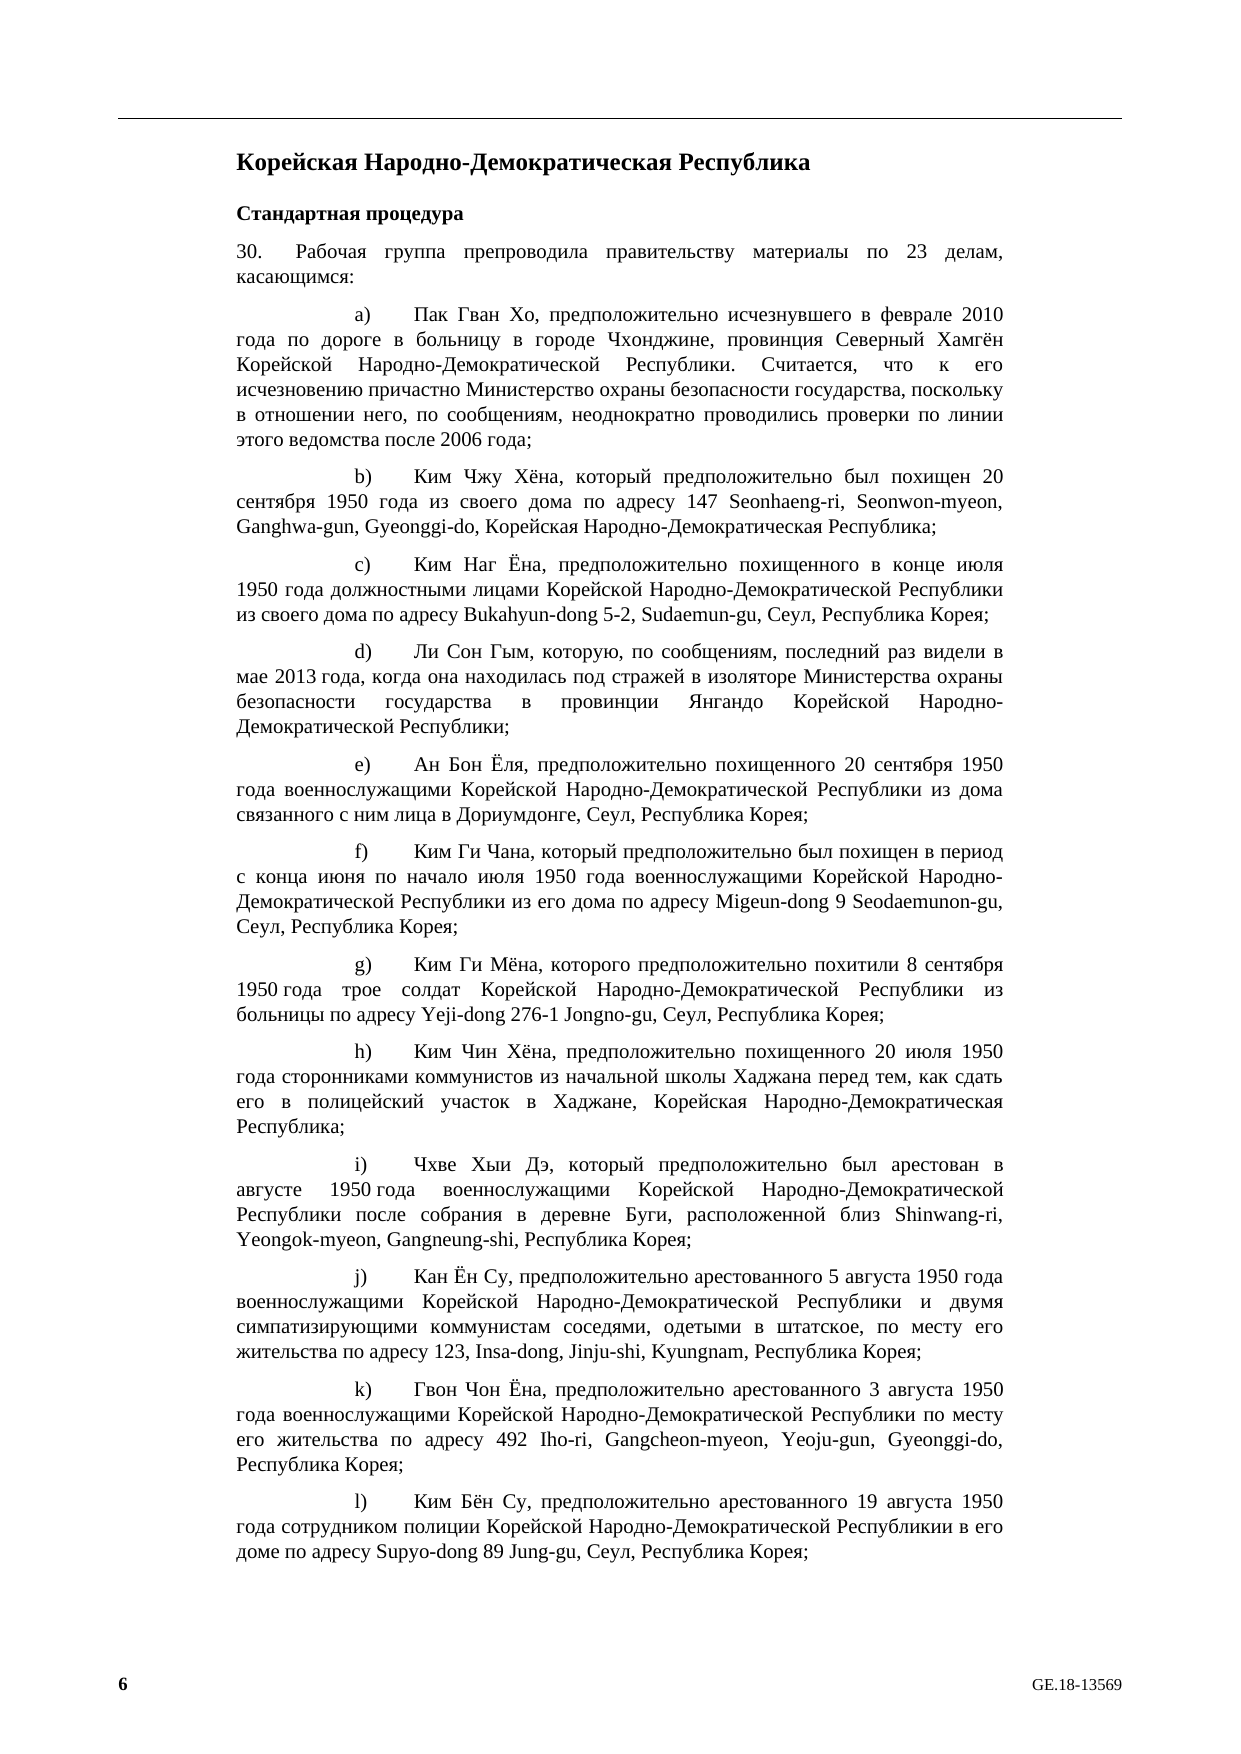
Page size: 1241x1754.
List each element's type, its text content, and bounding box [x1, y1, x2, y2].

text f) Ким Ги Чана, который предположительно был похищен в период с конца июня по начало июля 1950 года военнослужащими Корейской Народно-Демократической Республики из его дома по адресу Migeun-dong 9 Seodaemunon-gu, Сеул, Республика Корея; [236, 838, 1004, 938]
text i) Чхве Хыи Дэ, который предположительно был арестован в августе 1950 года военнослужащими Корейской Народно-Демократической Республики после собрания в деревне Буги, расположенной близ Shinwang-ri, Yeongok-myeon, Gangneung-shi, Республика Корея; [236, 1151, 1004, 1251]
text 30. Рабочая группа препроводила правительству материалы по 23 делам, касающимся: [236, 238, 1004, 288]
text c) Ким Наг Ёна, предположительно похищенного в конце июля 1950 года должностными лицами Корейской Народно-Демократической Республики из своего дома по адресу Bukahyun-dong 5-2, Sudaemun-gu, Сеул, Республика Корея; [236, 551, 1004, 626]
text h) Ким Чин Хёна, предположительно похищенного 20 июля 1950 года сторонниками коммунистов из начальной школы Хаджана перед тем, как сдать его в полицейский участок в Хаджане, Корейская Народно-Демократическая Республика; [236, 1038, 1004, 1138]
text j) Кан Ён Су, предположительно арестованного 5 августа 1950 года военнослужащими Корейской Народно-Демократической Республики и двумя симпатизирующими коммунистам соседями, одетыми в штатское, по месту его жительства по адресу 123, Insa-dong, Jinju-shi, Kyungnam, Республика Корея; [236, 1263, 1004, 1363]
text Корейская Народно-Демократическая Республика [118, 148, 1004, 176]
text g) Ким Ги Мёна, которого предположительно похитили 8 сентября 1950 года трое солдат Корейской Народно-Демократической Республики из больницы по адресу Yeji-dong 276-1 Jongno-gu, Сеул, Республика Корея; [236, 951, 1004, 1026]
text d) Ли Сон Гым, которую, по сообщениям, последний раз видели в мае 2013 года, когда она находилась под стражей в изоляторе Министерства охраны безопасности государства в провинции Янгандо Корейской Народно-Демократической Республики; [236, 638, 1004, 738]
text a) Пак Гван Хо, предположительно исчезнувшего в феврале 2010 года по дороге в больницу в городе Чхонджине, провинция Северный Хамгён Корейской Народно-Демократической Республики. Считается, что к его исчезновению причастно Министерство охраны безопасности государства, поскольку в отношении него, по сообщениям, неоднократно проводились проверки по линии этого ведомства после 2006 года; [236, 301, 1004, 451]
text b) Ким Чжу Хёна, который предположительно был похищен 20 сентября 1950 года из своего дома по адресу 147 Seonhaeng-ri, Seonwon-myeon, Ganghwa-gun, Gyeonggi-do, Корейская Народно-Демократическая Республика; [236, 463, 1004, 538]
text Стандартная процедура [118, 201, 1004, 226]
text k) Гвон Чон Ёна, предположительно арестованного 3 августа 1950 года военнослужащими Корейской Народно-Демократической Республики по месту его жительства по адресу 492 Iho-ri, Gangcheon-myeon, Yeoju-gun, Gyeonggi-do, Республика Корея; [236, 1376, 1004, 1476]
text e) Ан Бон Ёля, предположительно похищенного 20 сентября 1950 года военнослужащими Корейской Народно-Демократической Республики из дома связанного с ним лица в Дориумдонге, Сеул, Республика Корея; [236, 751, 1004, 826]
text l) Ким Бён Су, предположительно арестованного 19 августа 1950 года сотрудником полиции Корейской Народно-Демократической Республикии в его доме по адресу Supyo-dong 89 Jung-gu, Сеул, Республика Корея; [236, 1488, 1004, 1563]
